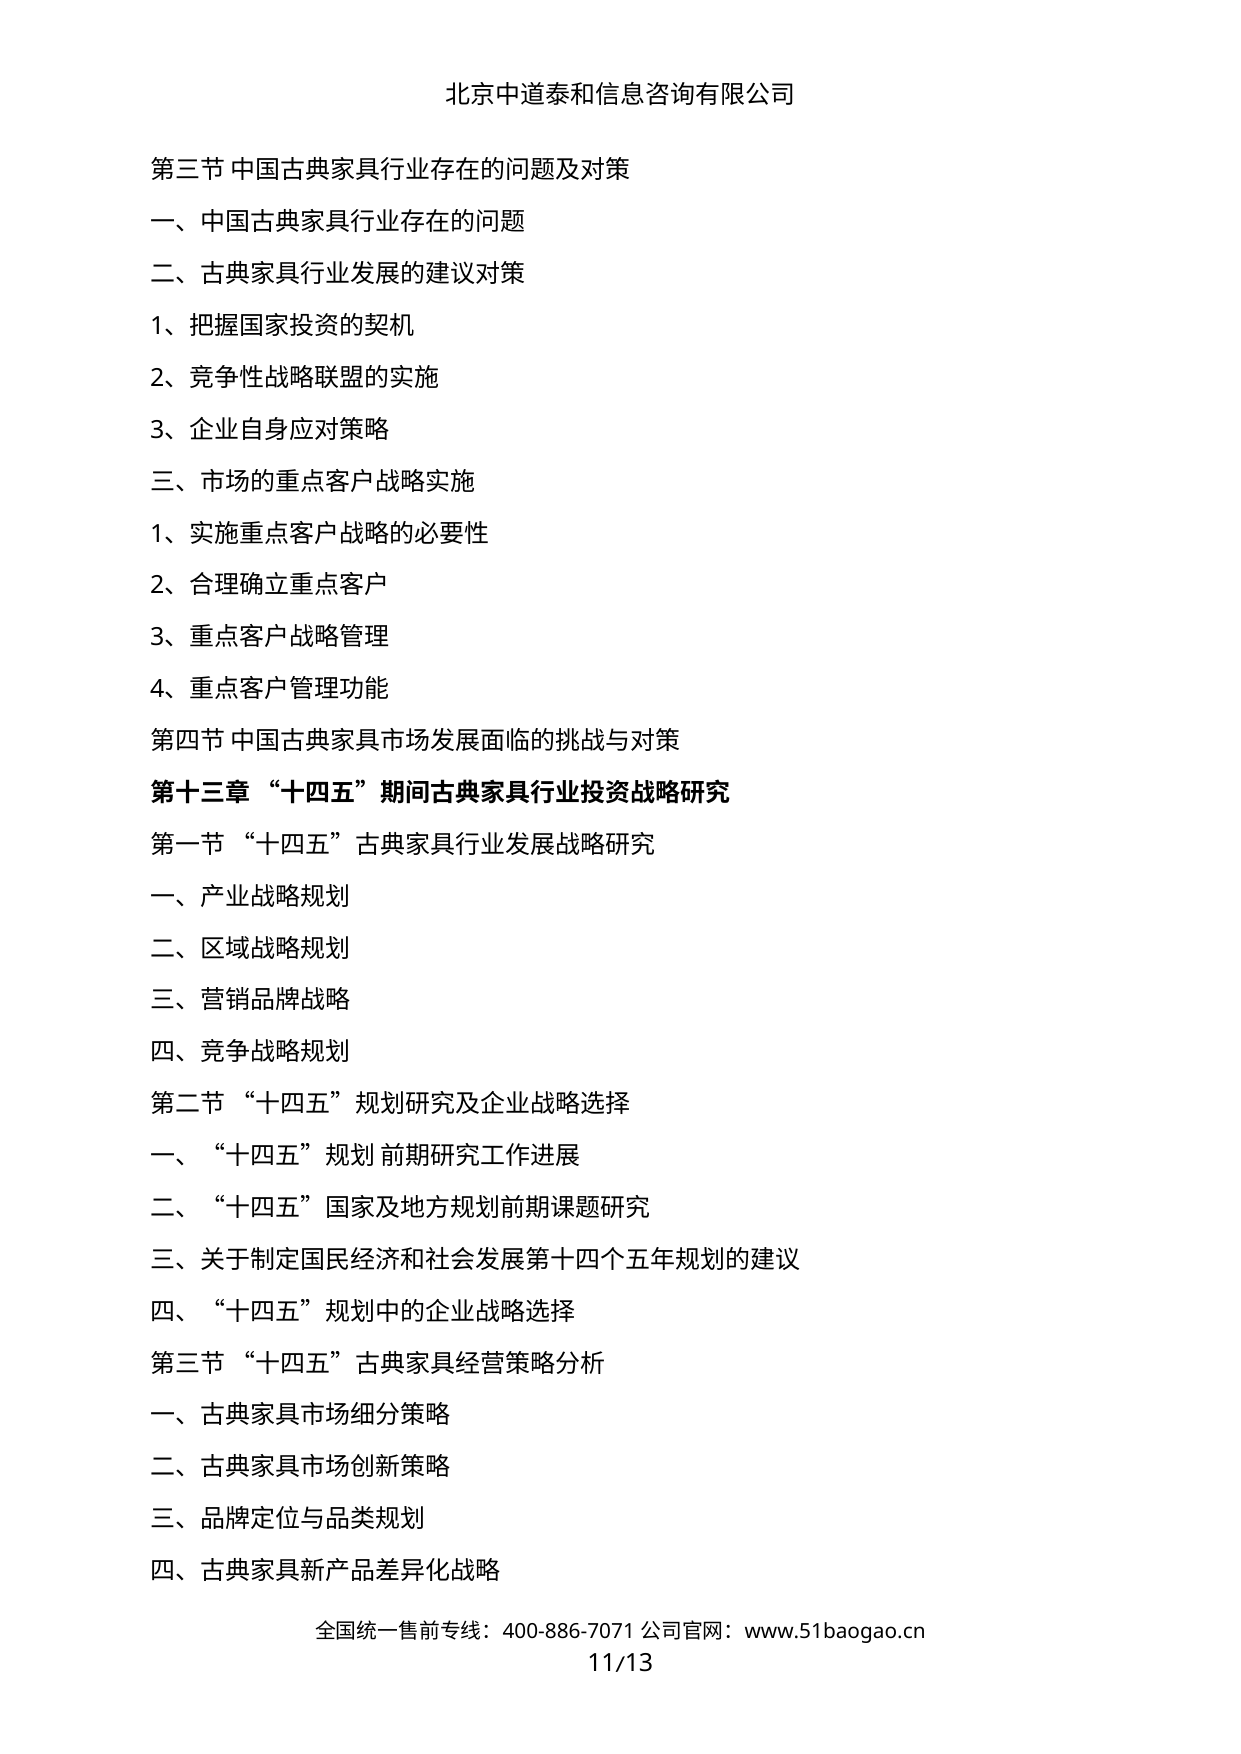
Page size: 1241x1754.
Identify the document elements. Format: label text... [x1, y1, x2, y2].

text 1、实施重点客户战略的必要性 [150, 513, 1090, 549]
text 三、品牌定位与品类规划 [150, 1499, 1090, 1535]
text 三、市场的重点客户战略实施 [150, 461, 1090, 497]
text 四、古典家具新产品差异化战略 [150, 1551, 1090, 1587]
text 第十三章 “十四五”期间古典家具行业投资战略研究 [150, 772, 1090, 809]
text 二、古典家具市场创新策略 [150, 1447, 1090, 1483]
text 第一节 “十四五”古典家具行业发展战略研究 [150, 824, 1090, 861]
text 2、竞争性战略联盟的实施 [150, 357, 1090, 394]
text 第四节 中国古典家具市场发展面临的挑战与对策 [150, 721, 1090, 757]
text 一、产业战略规划 [150, 876, 1090, 912]
text 二、区域战略规划 [150, 928, 1090, 964]
text 3、企业自身应对策略 [150, 409, 1090, 446]
text 一、“十四五”规划 前期研究工作进展 [150, 1136, 1090, 1172]
text 一、中国古典家具行业存在的问题 [150, 202, 1090, 238]
text 3、重点客户战略管理 [150, 617, 1090, 653]
text 4、重点客户管理功能 [150, 669, 1090, 705]
text 三、关于制定国民经济和社会发展第十四个五年规划的建议 [150, 1239, 1090, 1276]
text 第二节 “十四五”规划研究及企业战略选择 [150, 1084, 1090, 1120]
text 2、合理确立重点客户 [150, 565, 1090, 601]
text 二、“十四五”国家及地方规划前期课题研究 [150, 1187, 1090, 1224]
text 第三节 中国古典家具行业存在的问题及对策 [150, 150, 1090, 186]
text 四、竞争战略规划 [150, 1032, 1090, 1068]
text 四、“十四五”规划中的企业战略选择 [150, 1291, 1090, 1327]
text 第三节 “十四五”古典家具经营策略分析 [150, 1343, 1090, 1379]
text 1、把握国家投资的契机 [150, 306, 1090, 342]
text 三、营销品牌战略 [150, 980, 1090, 1016]
text 二、古典家具行业发展的建议对策 [150, 254, 1090, 290]
text 一、古典家具市场细分策略 [150, 1395, 1090, 1431]
